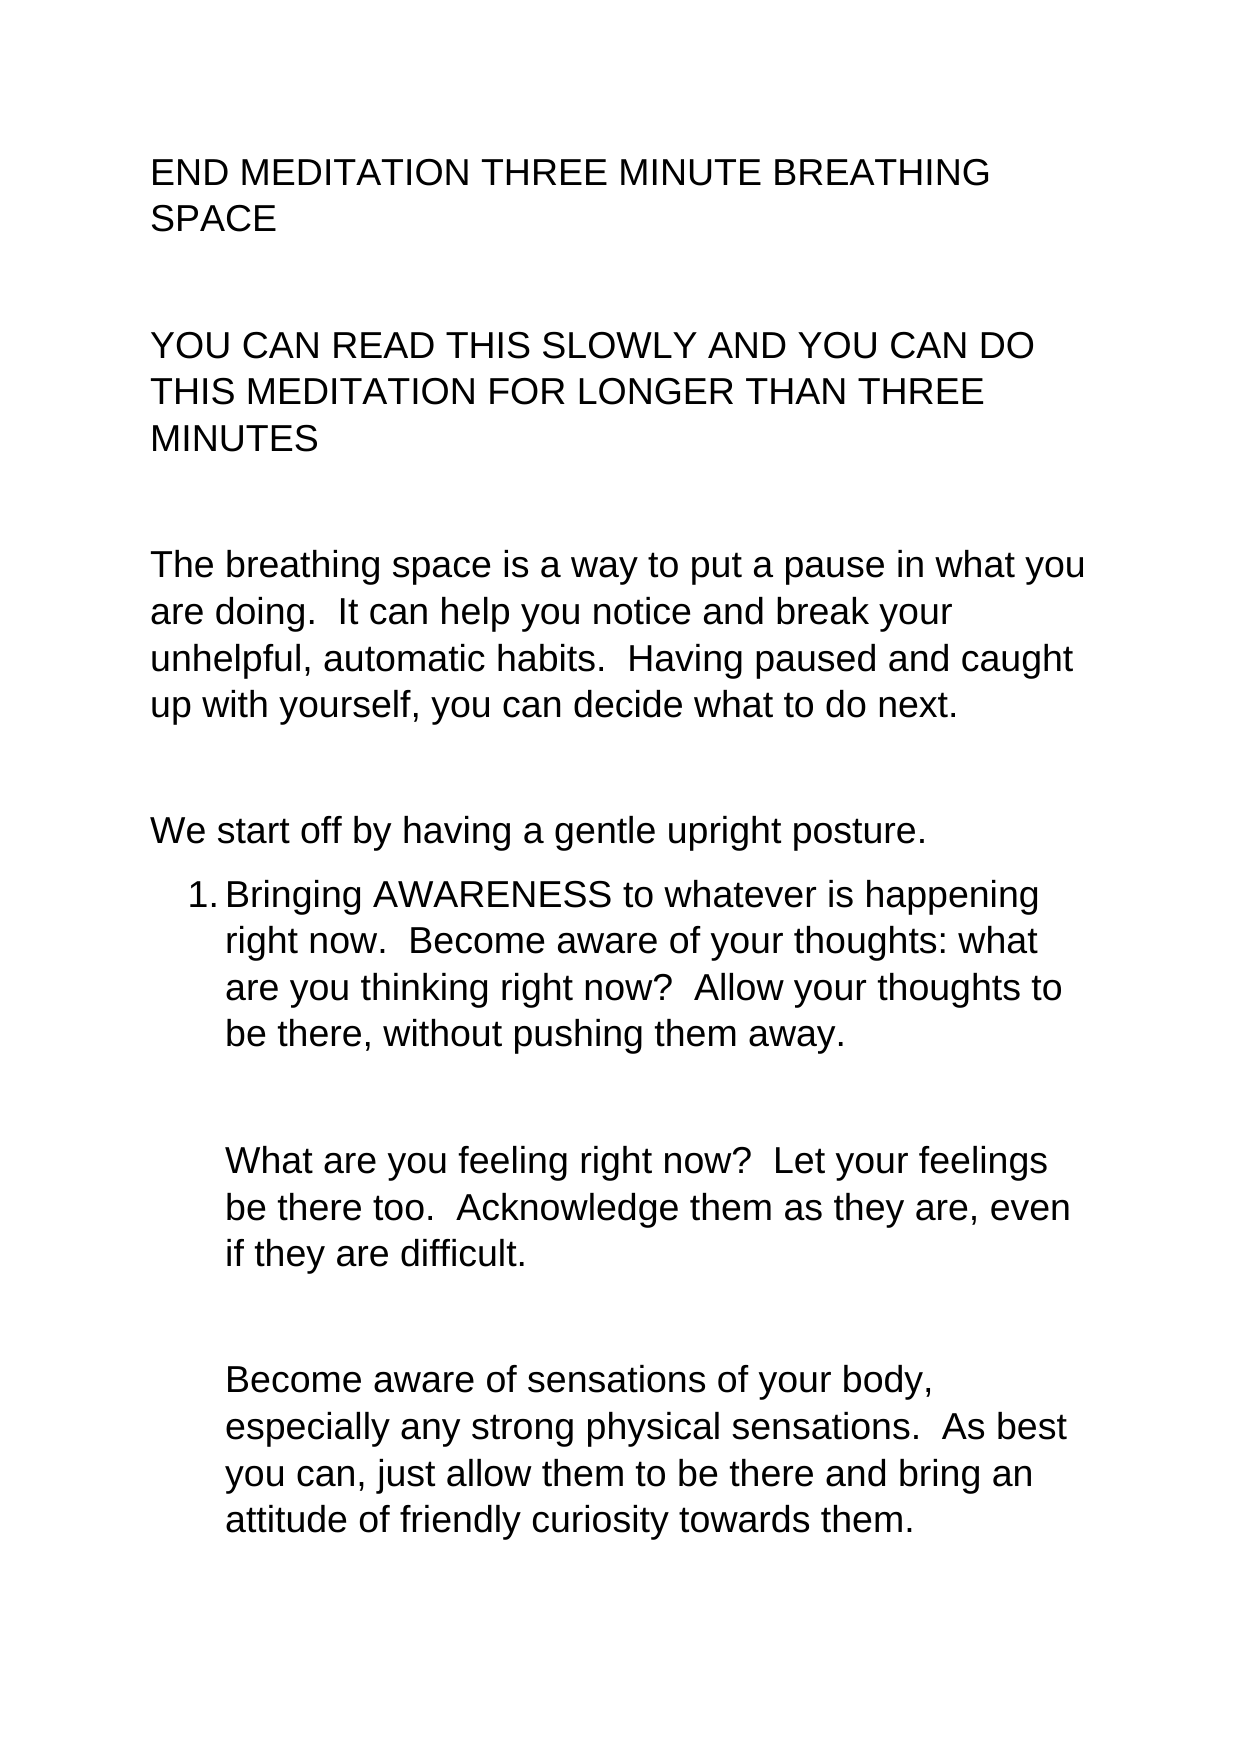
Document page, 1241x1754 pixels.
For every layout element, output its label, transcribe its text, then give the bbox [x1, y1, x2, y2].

text Become aware of sensations of your body, especially any strong physical sensations. As best you can, just allow them to be there and bring an attitude of friendly curiosity towards them. [225, 1358, 1090, 1541]
text END MEDITATION THREE MINUTE BREATHING SPACE [150, 150, 1090, 240]
list Bringing AWARENESS to whatever is happening right now. Become aware of your thoughts: what are you thinking right now? Allow your thoughts to be there, without pushing them away. [187, 872, 1090, 1055]
text YOU CAN READ THIS SLOWLY AND YOU CAN DO THIS MEDITATION FOR LONGER THAN THREE MINUTES [150, 323, 1090, 459]
text What are you feeling right now? Let your feelings be there too. Acknowledge them as they are, even if they are difficult. [225, 1138, 1090, 1274]
text The breathing space is a way to put a pause in what you are doing. It can help you notice and break your unhelpful, automatic habits. Having paused and caught up with yourself, you can decide what to do next. [150, 543, 1090, 725]
text We start off by having a gentle upright posture. [150, 809, 1090, 852]
